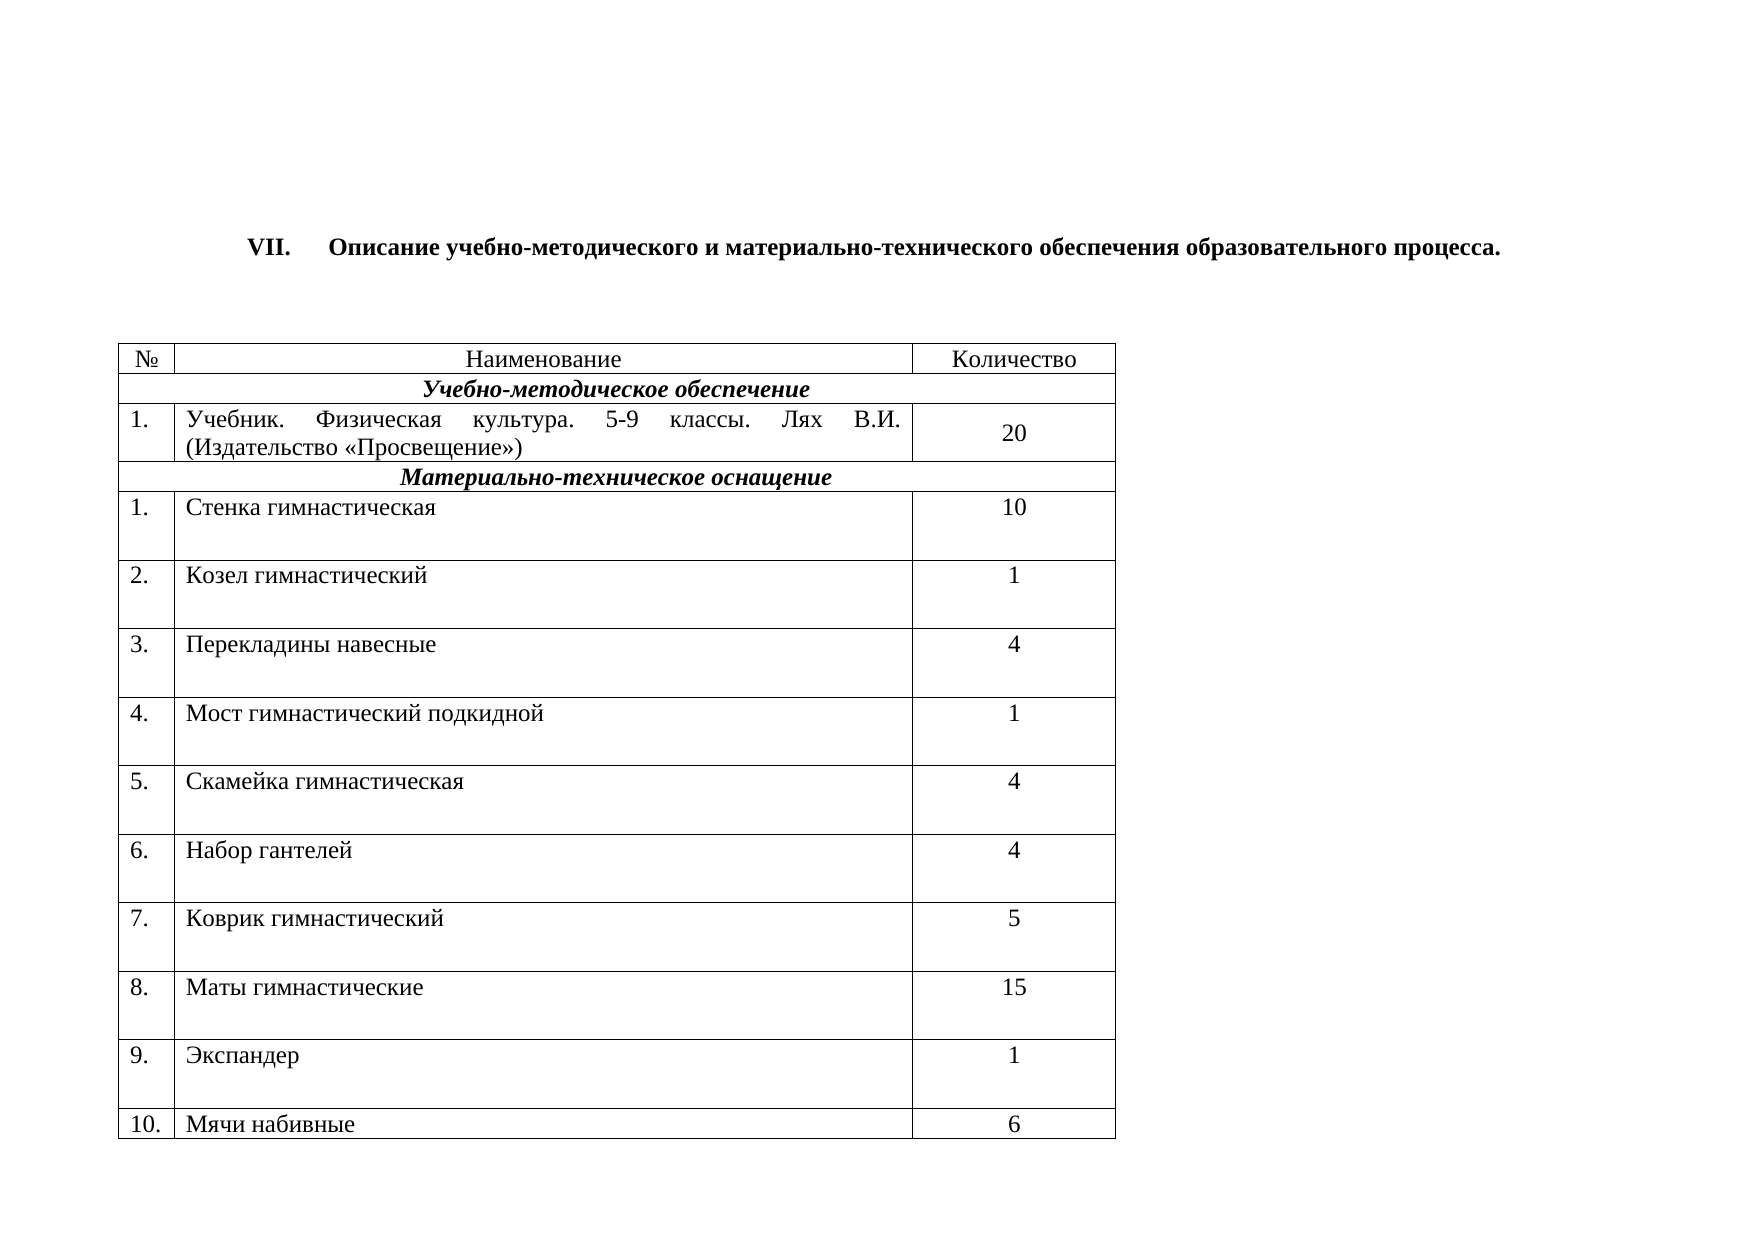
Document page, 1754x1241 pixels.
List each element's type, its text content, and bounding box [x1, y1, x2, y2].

table_cell 4 [913, 835, 1115, 902]
table_cell [119, 1040, 174, 1108]
table_cell Мячи набивные [175, 1109, 912, 1138]
table_cell [119, 629, 174, 697]
table_cell Материально-техническое оснащение [119, 462, 1115, 491]
table_cell 1 [913, 561, 1115, 628]
table_cell Набор гантелей [175, 835, 912, 902]
table_header Количество [913, 344, 1115, 373]
table_cell Скамейка гимнастическая [175, 766, 912, 834]
table_cell 15 [913, 972, 1115, 1039]
table_cell [119, 561, 174, 628]
table_cell [119, 404, 174, 461]
table_cell Учебник. Физическая культура. 5-9 классы. Лях В.И.(Издательство «Просвещение») [175, 404, 912, 461]
table_cell [119, 492, 174, 559]
table_cell [119, 903, 174, 971]
table_cell 20 [913, 404, 1115, 461]
table_cell [119, 835, 174, 902]
table_cell Экспандер [175, 1040, 912, 1108]
table_cell 1 [913, 1040, 1115, 1108]
table_cell Учебно-методическое обеспечение [119, 374, 1115, 403]
table_cell 10 [913, 492, 1115, 559]
list Описание учебно-методического и материально-технического обеспечения образовательного процесса. [156, 232, 1636, 260]
table_cell [119, 1109, 174, 1138]
table_cell 6 [913, 1109, 1115, 1138]
table_cell Коврик гимнастический [175, 903, 912, 971]
table_header № [119, 344, 174, 373]
table_cell [119, 972, 174, 1039]
table_cell [119, 766, 174, 834]
table_cell Маты гимнастические [175, 972, 912, 1039]
table_cell 4 [913, 629, 1115, 697]
table_cell 5 [913, 903, 1115, 971]
table_cell Перекладины навесные [175, 629, 912, 697]
table_cell [119, 698, 174, 765]
table_cell Мост гимнастический подкидной [175, 698, 912, 765]
table_cell Стенка гимнастическая [175, 492, 912, 559]
table_header Наименование [175, 344, 912, 373]
table_cell Козел гимнастический [175, 561, 912, 628]
table_cell 1 [913, 698, 1115, 765]
table_cell 4 [913, 766, 1115, 834]
